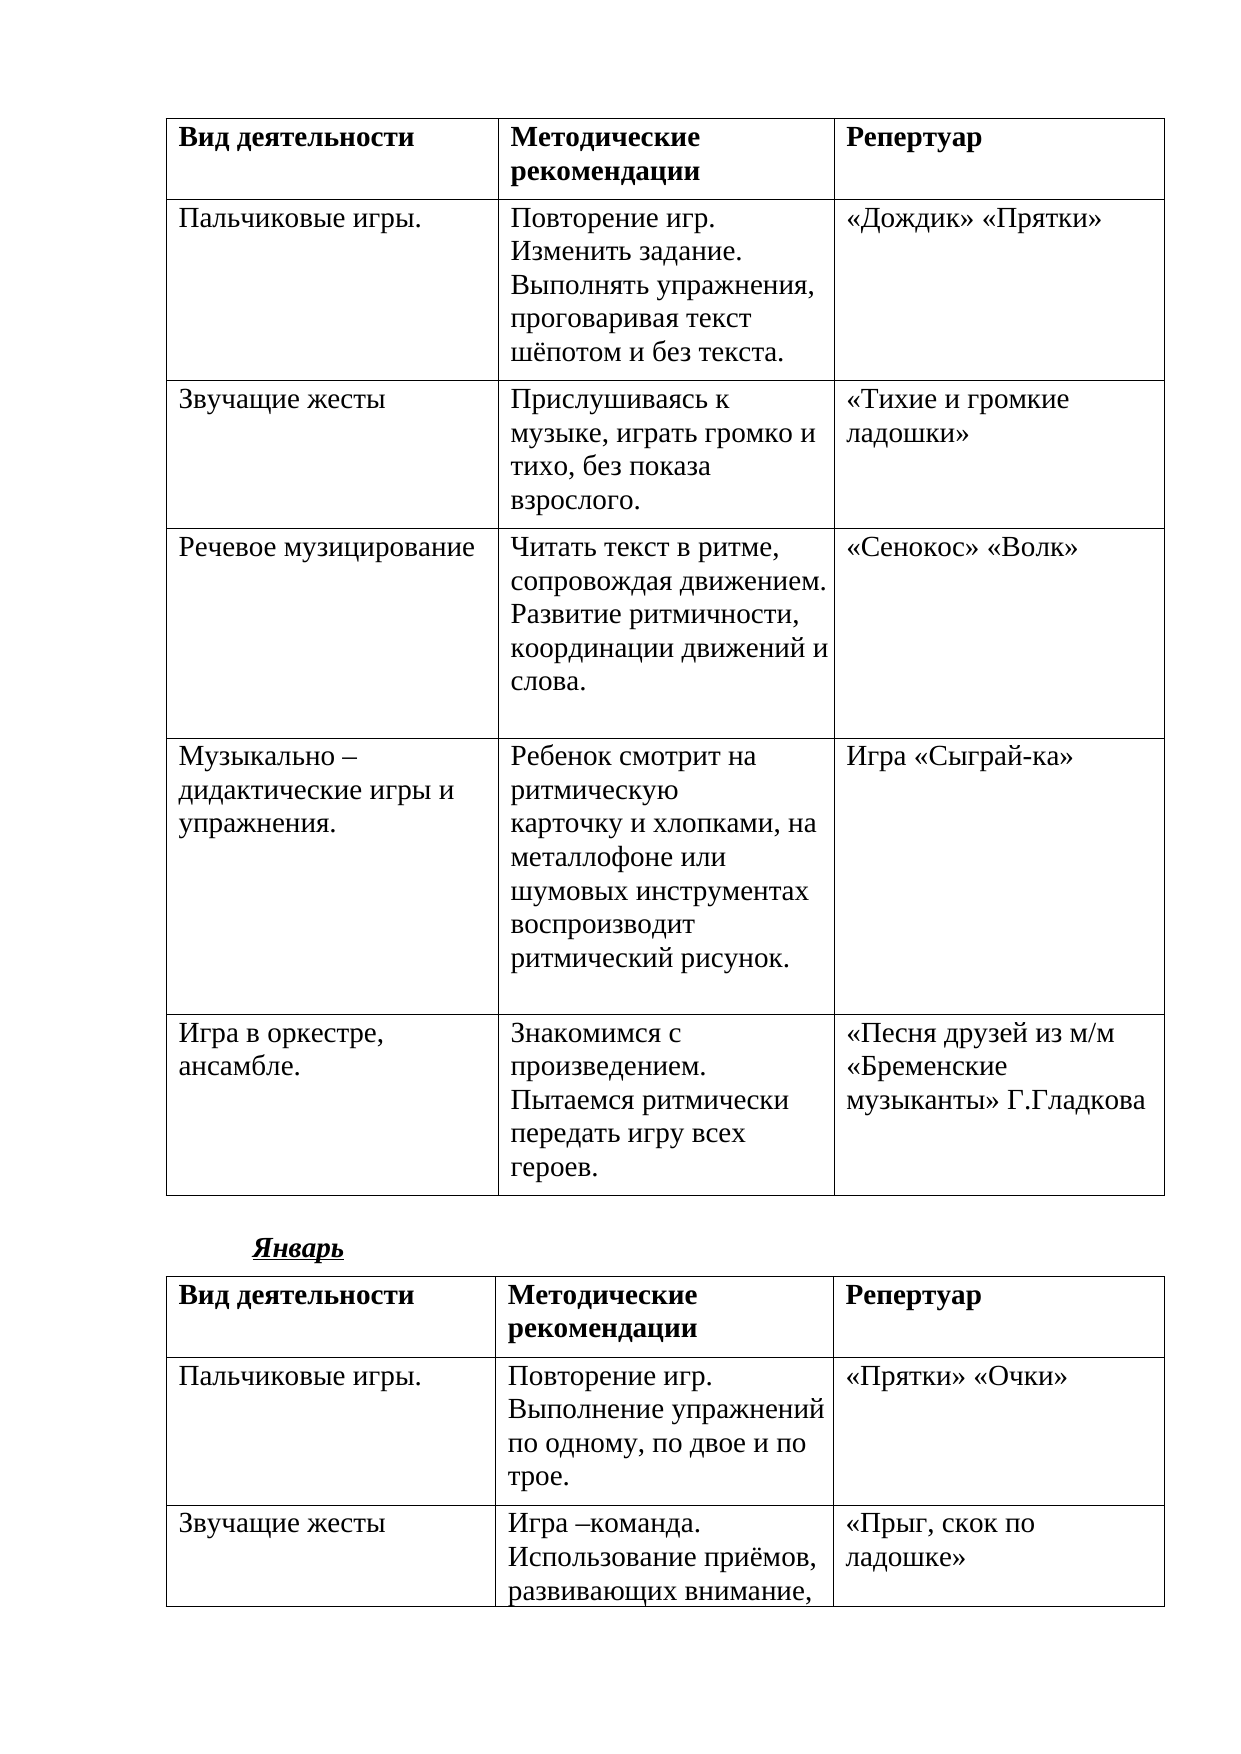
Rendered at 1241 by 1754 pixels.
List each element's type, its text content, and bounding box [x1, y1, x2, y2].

table_cell Повторение игр. Выполнение упражнений по одному, по двое и по трое. [496, 1358, 833, 1504]
table_cell «Тихие и громкие ладошки» [835, 381, 1164, 528]
table_header Репертуар [835, 119, 1164, 199]
table_cell Звучащие жесты [167, 1506, 495, 1606]
table_cell «Сенокос» «Волк» [835, 529, 1164, 737]
table_cell Пальчиковые игры. [167, 200, 498, 380]
table_cell «Прятки» «Очки» [834, 1358, 1164, 1504]
table_header Вид деятельности [167, 119, 498, 199]
table_cell Игра «Сыграй-ка» [835, 739, 1164, 1014]
table_cell Пальчиковые игры. [167, 1358, 495, 1504]
table_cell Ребенок смотрит на ритмическую карточку и хлопками, на металлофоне или шумовых инструментах воспроизводит ритмический рисунок. [499, 739, 834, 1014]
table_cell Читать текст в ритме, сопровождая движением. Развитие ритмичности, координации движений и слова. [499, 529, 834, 737]
table_header Репертуар [834, 1277, 1164, 1357]
table_cell Речевое музицирование [167, 529, 498, 737]
table_cell Знакомимся с произведением. Пытаемся ритмически передать игру всех героев. [499, 1015, 834, 1195]
list Январь [252, 1230, 1152, 1263]
table_cell Прислушиваясь к музыке, играть громко и тихо, без показа взрослого. [499, 381, 834, 528]
table_cell «Песня друзей из м/м «Бременские музыканты» Г.Гладкова [835, 1015, 1164, 1195]
table_header Вид деятельности [167, 1277, 495, 1357]
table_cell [834, 1506, 1164, 1606]
table_cell Музыкально – дидактические игры и упражнения. [167, 739, 498, 1014]
table_cell Повторение игр. Изменить задание. Выполнять упражнения, проговаривая текст шёпотом и без текста. [499, 200, 834, 380]
table_header Методические рекомендации [496, 1277, 833, 1357]
table_cell «Дождик» «Прятки» [835, 200, 1164, 380]
table_cell Звучащие жесты [167, 381, 498, 528]
table_cell Игра в оркестре, ансамбле. [167, 1015, 498, 1195]
table_header Методические рекомендации [499, 119, 834, 199]
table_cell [496, 1506, 833, 1606]
